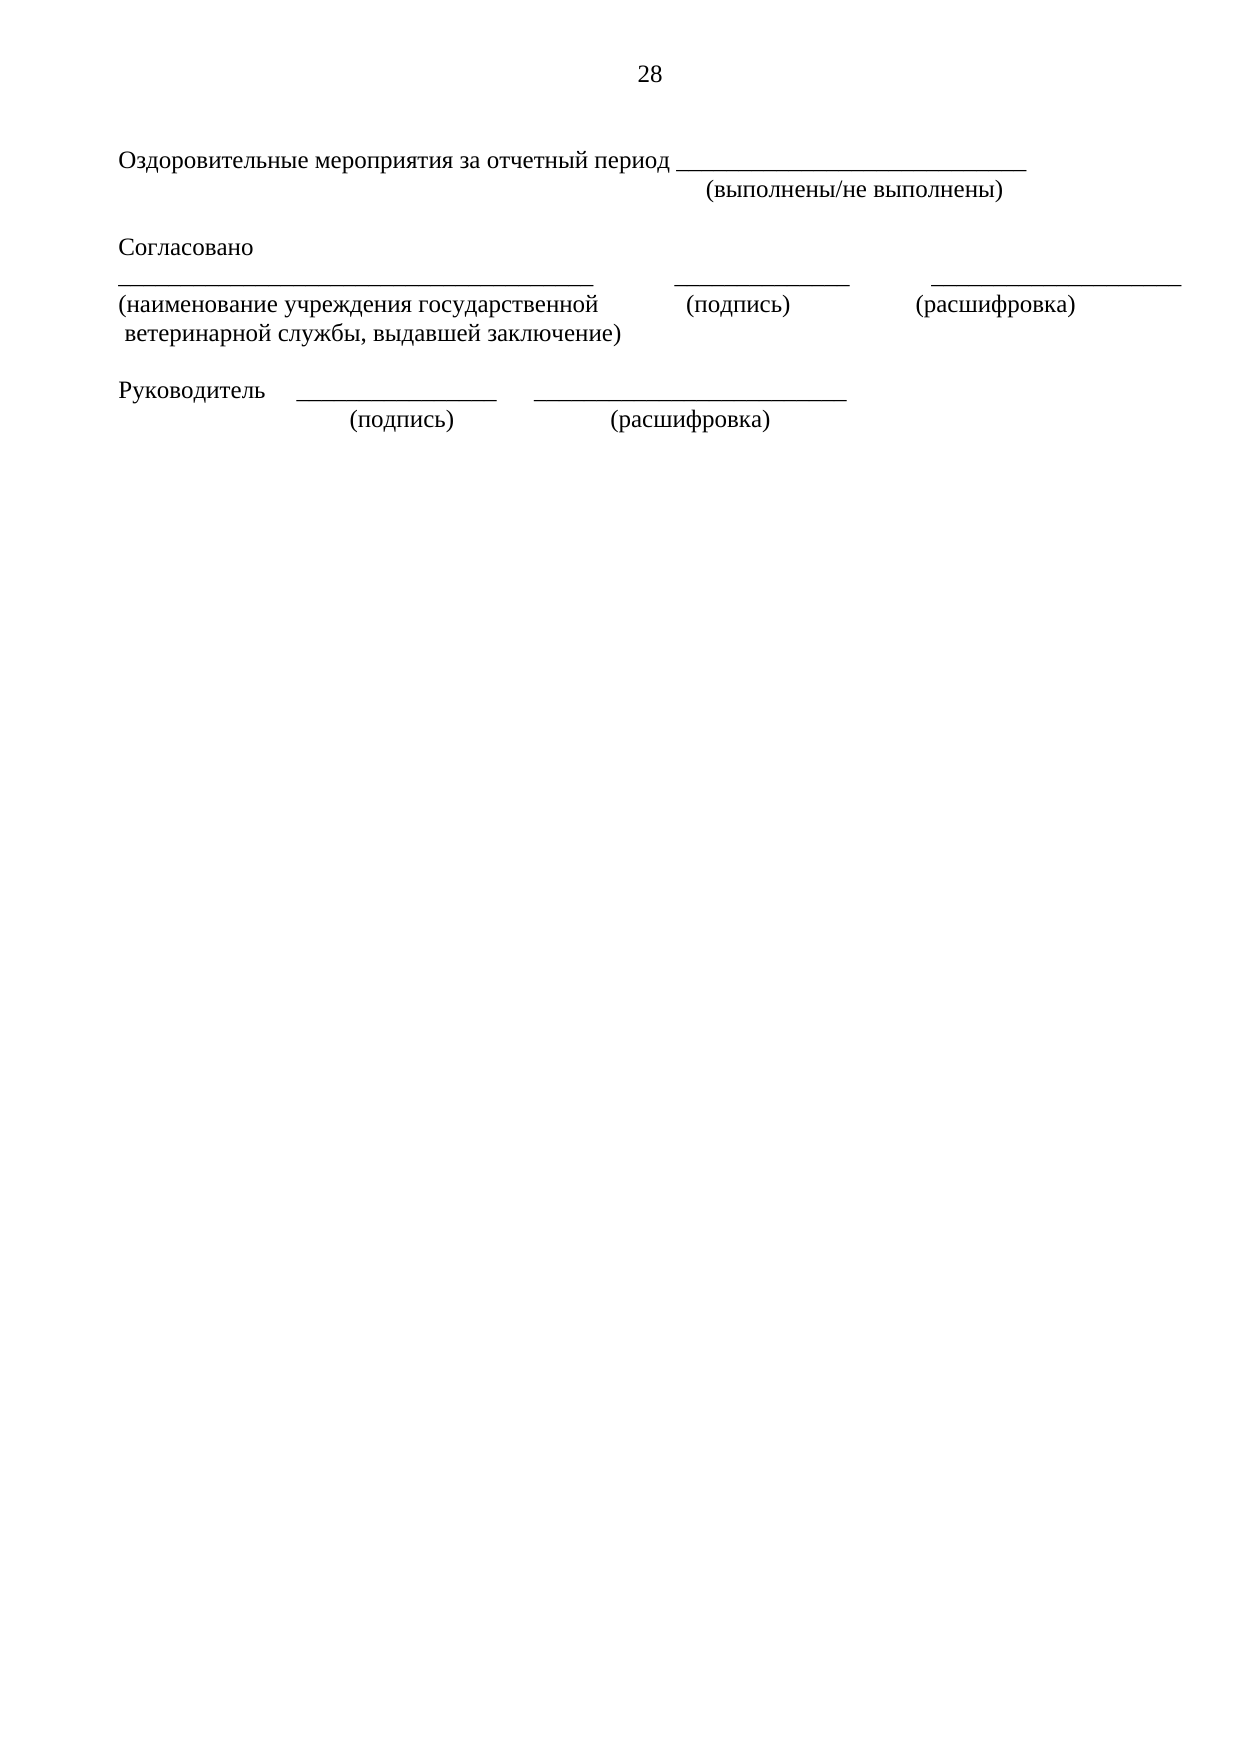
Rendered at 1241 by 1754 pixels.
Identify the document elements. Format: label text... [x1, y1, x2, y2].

text (выполнены/не выполнены) [118, 174, 1181, 203]
text ветеринарной службы, выдавшей заключение) [118, 318, 1181, 347]
text Согласовано [118, 232, 1181, 260]
text Руководитель ________________ _________________________ [118, 375, 1181, 404]
text ______________________________________ ______________ ____________________ (наименование учреждения государственной (подпись) (расшифровка) [118, 260, 1181, 318]
text (подпись) (расшифровка) [118, 404, 1181, 433]
text Оздоровительные мероприятия за отчетный период ____________________________ [118, 145, 1181, 174]
